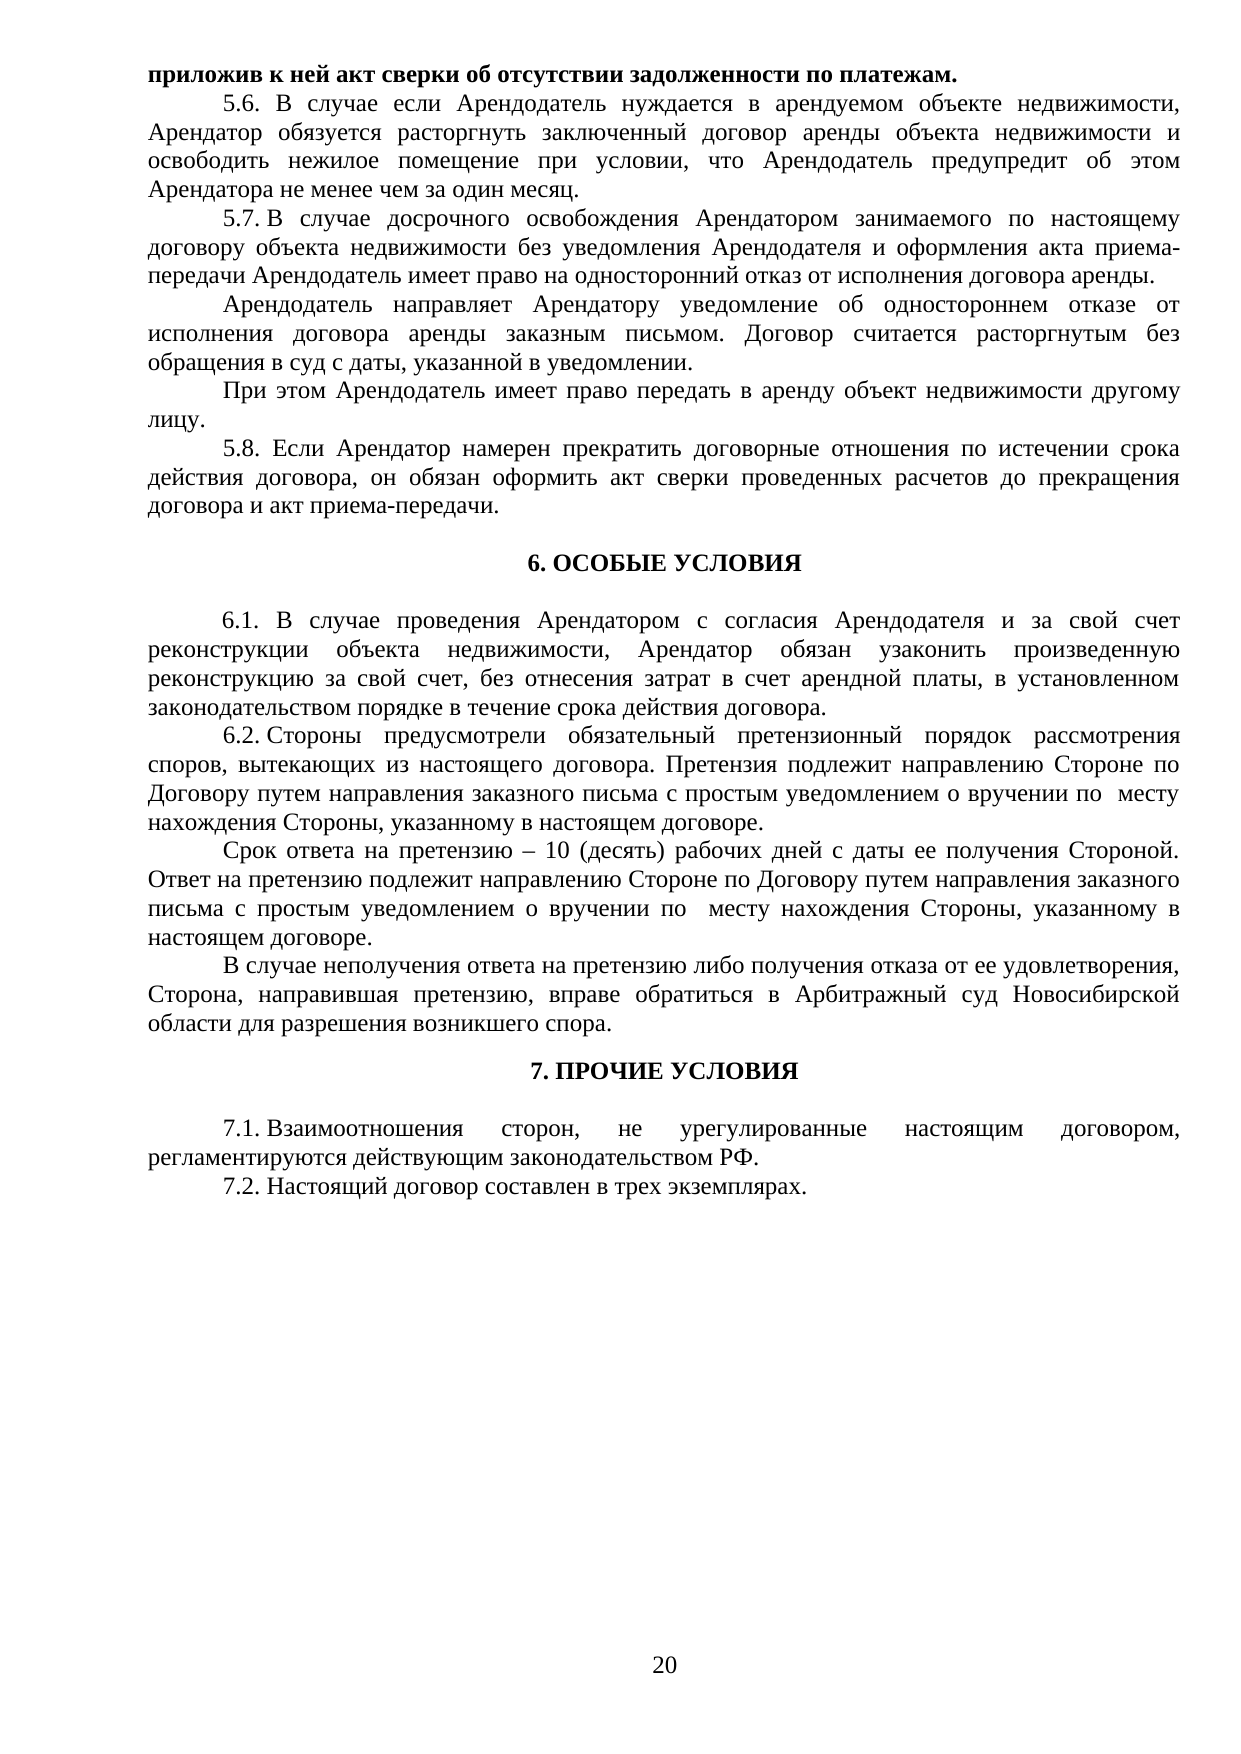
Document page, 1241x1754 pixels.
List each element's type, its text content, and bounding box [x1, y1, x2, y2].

text 6.2. Стороны предусмотрели обязательный претензионный порядок рассмотрения споров, вытекающих из настоящего договора. Претензия подлежит направлению Стороне по Договору путем направления заказного письма с простым уведомлением о вручении по месту нахождения Стороны, указанному в настоящем договоре. [148, 720, 1181, 835]
text 5.8. Если Арендатор намерен прекратить договорные отношения по истечении срока действия договора, он обязан оформить акт сверки проведенных расчетов до прекращения договора и акт приема-передачи. [148, 433, 1181, 519]
text 6.1. В случае проведения Арендатором с согласия Арендодателя и за свой счет реконструкции объекта недвижимости, Арендатор обязан узаконить произведенную реконструкцию за свой счет, без отнесения затрат в счет арендной платы, в установленном законодательством порядке в течение срока действия договора. [148, 605, 1181, 720]
text 7.2. Настоящий договор составлен в трех экземплярах. [148, 1171, 1181, 1199]
text В случае неполучения ответа на претензию либо получения отказа от ее удовлетворения, Сторона, направившая претензию, вправе обратиться в Арбитражный суд Новосибирской области для разрешения возникшего спора. [148, 950, 1181, 1037]
text 5.7. В случае досрочного освобождения Арендатором занимаемого по настоящему договору объекта недвижимости без уведомления Арендодателя и оформления акта приема-передачи Арендодатель имеет право на односторонний отказ от исполнения договора аренды. [148, 203, 1181, 289]
text Арендодатель направляет Арендатору уведомление об одностороннем отказе от исполнения договора аренды заказным письмом. Договор считается расторгнутым без обращения в суд с даты, указанной в уведомлении. [148, 289, 1181, 375]
text 7.1. Взаимоотношения сторон, не урегулированные настоящим договором, регламентируются действующим законодательством РФ. [148, 1113, 1181, 1171]
text 5.6. В случае если Арендодатель нуждается в арендуемом объекте недвижимости, Арендатор обязуется расторгнуть заключенный договор аренды объекта недвижимости и освободить нежилое помещение при условии, что Арендодатель предупредит об этом Арендатора не менее чем за один месяц. [148, 88, 1181, 203]
text При этом Арендодатель имеет право передать в аренду объект недвижимости другому лицу. [148, 375, 1181, 433]
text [148, 59, 1181, 88]
text 7. ПРОЧИЕ УСЛОВИЯ [148, 1056, 1181, 1084]
text Срок ответа на претензию – 10 (десять) рабочих дней с даты ее получения Стороной. Ответ на претензию подлежит направлению Стороне по Договору путем направления заказного письма с простым уведомлением о вручении по месту нахождения Стороны, указанному в настоящем договоре. [148, 835, 1181, 950]
text 6. ОСОБЫЕ УСЛОВИЯ [148, 548, 1181, 577]
